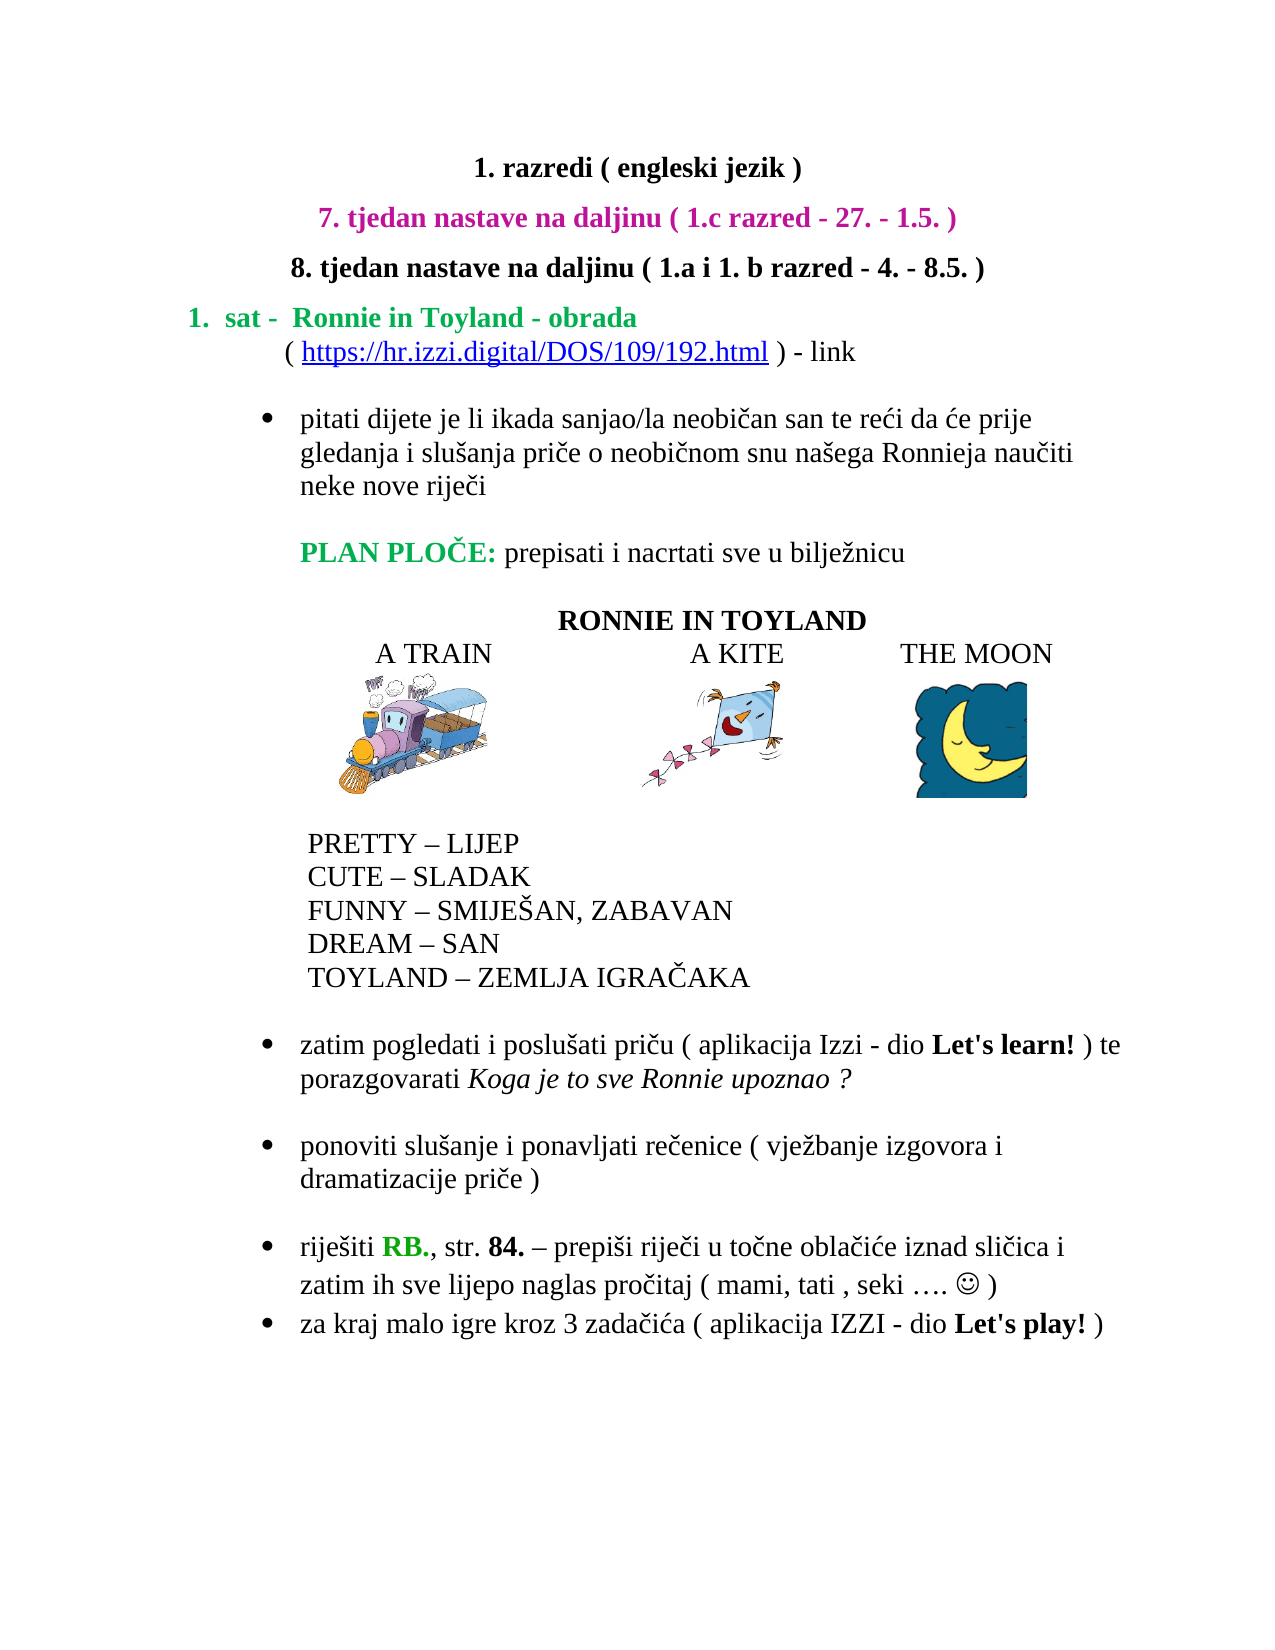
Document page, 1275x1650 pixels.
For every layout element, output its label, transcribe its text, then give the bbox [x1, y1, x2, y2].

picture [600, 669, 823, 798]
list za kraj malo igre kroz 3 zadačića ( aplikacija IZZI - dio Let's play! ) [262, 1306, 1125, 1339]
list pitati dijete je li ikada sanjao/la neobičan san te reći da će prije gledanja i slušanja priče o neobičnom snu našega Ronnieja naučiti neke nove riječi [262, 401, 1125, 502]
picture [914, 673, 1028, 798]
list riješiti RB., str. 84. – prepiši riječi u točne oblačiće iznad sličica i zatim ih sve lijepo naglas pročitaj ( mami, tati , seki …. ) [262, 1229, 1125, 1301]
text 1. razredi ( engleski jezik ) [150, 150, 1125, 183]
list sat - Ronnie in Toyland - obrada [187, 301, 1125, 334]
list ponoviti slušanje i ponavljati rečenice ( vježbanje izgovora i dramatizacije priče ) [262, 1128, 1125, 1195]
list PLAN PLOČE: prepisati i nacrtati sve u bilježnicu [300, 536, 1125, 569]
list TOYLAND – ZEMLJA IGRAČAKA [300, 960, 1125, 994]
picture [943, 702, 1028, 783]
list FUNNY – SMIJEŠAN, ZABAVAN [300, 893, 1125, 927]
list CUTE – SLADAK [300, 859, 1125, 893]
list A TRAIN A KITE THE MOON [300, 636, 1125, 670]
picture [300, 669, 523, 798]
list PRETTY – LIJEP [300, 826, 1125, 859]
list zatim pogledati i poslušati priču ( aplikacija Izzi - dio Let's learn! ) te porazgovarati Koga je to sve Ronnie upoznao ? [262, 1027, 1125, 1094]
list DREAM – SAN [300, 927, 1125, 960]
list RONNIE IN TOYLAND [300, 603, 1125, 636]
list ( https://hr.izzi.digital/DOS/109/192.html ) - link [225, 334, 1125, 368]
text 7. tjedan nastave na daljinu ( 1.c razred - 27. - 1.5. ) [150, 200, 1125, 234]
text 8. tjedan nastave na daljinu ( 1.a i 1. b razred - 4. - 8.5. ) [150, 250, 1125, 284]
